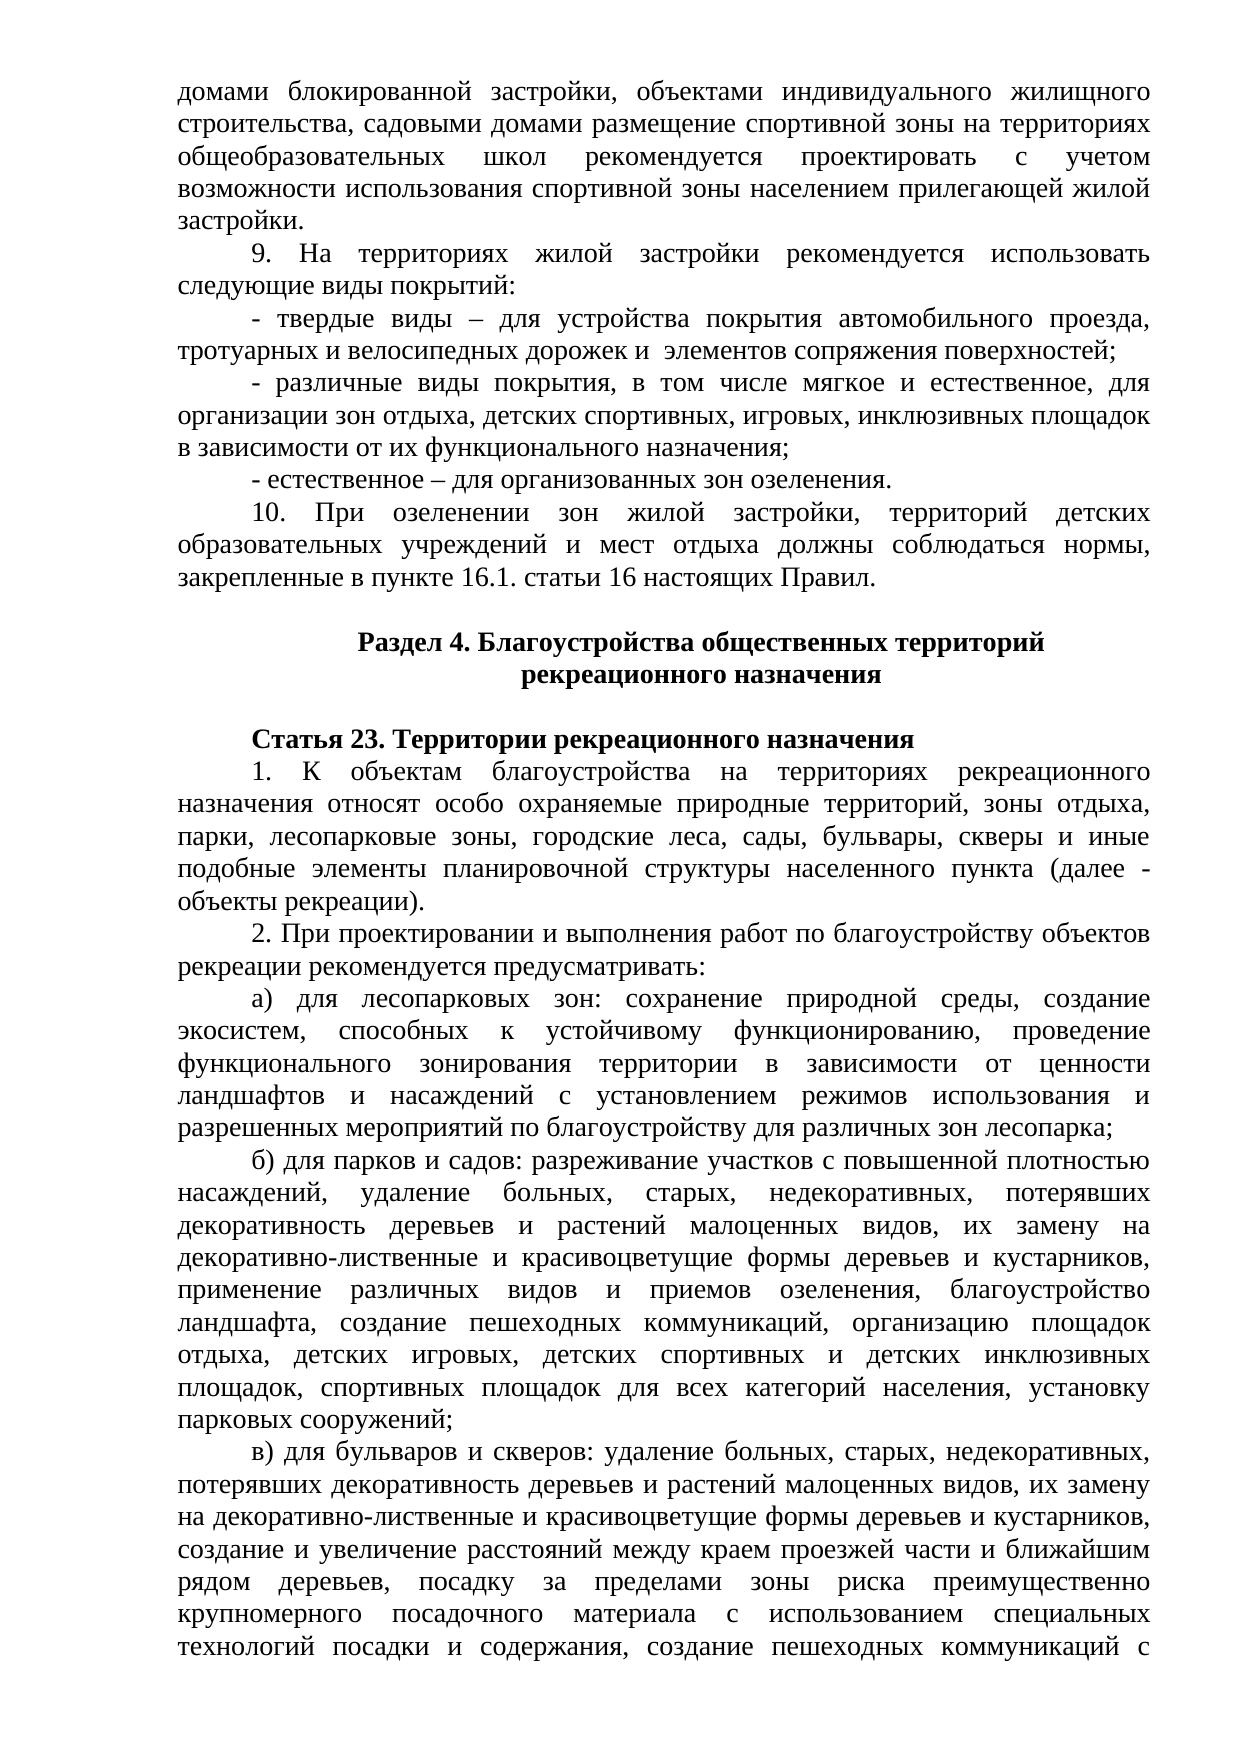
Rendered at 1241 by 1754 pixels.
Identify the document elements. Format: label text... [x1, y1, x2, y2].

text 9. На территориях жилой застройки рекомендуется использовать следующие виды покрытий: [177, 236, 1152, 301]
text - твердые виды – для устройства покрытия автомобильного проезда, тротуарных и велосипедных дорожек и элементов сопряжения поверхностей; [177, 301, 1152, 365]
text рекреационного назначения [177, 657, 1152, 689]
text 2. При проектировании и выполнения работ по благоустройству объектов рекреации рекомендуется предусматривать: [177, 916, 1152, 981]
text - различные виды покрытия, в том числе мягкое и естественное, для организации зон отдыха, детских спортивных, игровых, инклюзивных площадок в зависимости от их функционального назначения; [177, 365, 1152, 463]
text 1. К объектам благоустройства на территориях рекреационного назначения относят особо охраняемые природные территорий, зоны отдыха, парки, лесопарковые зоны, городские леса, сады, бульвары, скверы и иные подобные элементы планировочной структуры населенного пункта (далее - объекты рекреации). [177, 754, 1152, 916]
text 10. При озеленении зон жилой застройки, территорий детских образовательных учреждений и мест отдыха должны соблюдаться нормы, закрепленные в пункте 16.1. статьи 16 настоящих Правил. [177, 495, 1152, 592]
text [177, 1434, 1152, 1661]
text а) для лесопарковых зон: сохранение природной среды, создание экосистем, способных к устойчивому функционированию, проведение функционального зонирования территории в зависимости от ценности ландшафтов и насаждений с установлением режимов использования и разрешенных мероприятий по благоустройству для различных зон лесопарка; [177, 981, 1152, 1143]
text Раздел 4. Благоустройства общественных территорий [177, 624, 1152, 657]
text - естественное – для организованных зон озеленения. [177, 463, 1152, 495]
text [177, 74, 1152, 236]
text Статья 23. Территории рекреационного назначения [177, 722, 1152, 754]
text б) для парков и садов: разреживание участков с повышенной плотностью насаждений, удаление больных, старых, недекоративных, потерявших декоративность деревьев и растений малоценных видов, их замену на декоративно-лиственные и красивоцветущие формы деревьев и кустарников, применение различных видов и приемов озеленения, благоустройство ландшафта, создание пешеходных коммуникаций, организацию площадок отдыха, детских игровых, детских спортивных и детских инклюзивных площадок, спортивных площадок для всех категорий населения, установку парковых сооружений; [177, 1143, 1152, 1434]
